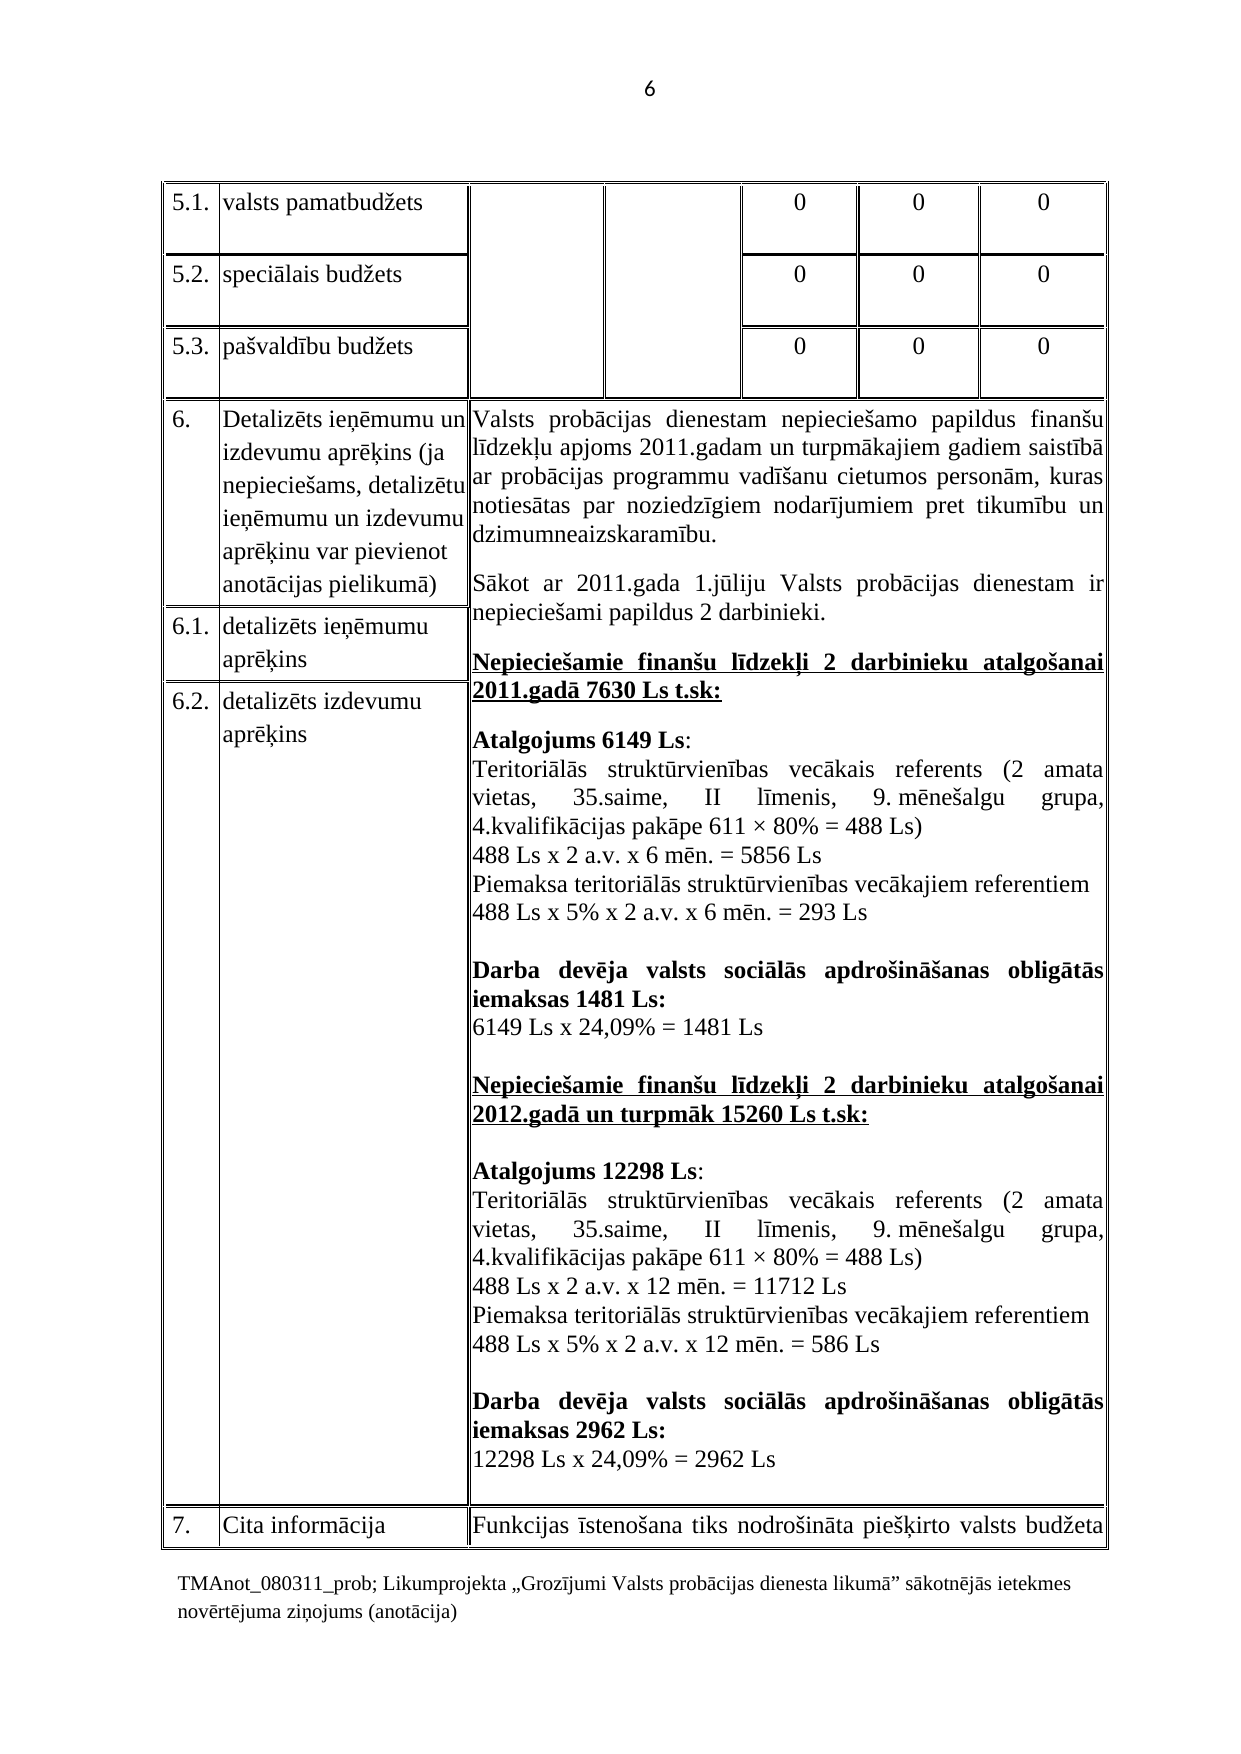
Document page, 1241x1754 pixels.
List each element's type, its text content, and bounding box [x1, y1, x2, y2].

table_cell pašvaldību budžets [220, 329, 467, 397]
table_cell detalizēts ieņēmumu aprēķins [220, 608, 467, 679]
table_cell Valsts probācijas dienestam nepieciešamo papildus finanšu līdzekļu apjoms 2011.gadam un turpmākajiem gadiem saistībā ar probācijas programmu vadīšanu cietumos personām, kuras notiesātas par noziedzīgiem nodarījumiem pret tikumību un dzimumneaizskaramību. Sākot ar 2011.gada 1.jūliju Valsts probācijas dienestam ir nepieciešami papildus 2 darbinieki. Nepieciešamie finanšu līdzekļi 2 darbinieku atalgošanai 2011.gadā 7630 Ls t.sk: Atalgojums 6149 Ls: Teritoriālās struktūrvienības vecākais referents (2 amata vietas, 35.saime, II līmenis, 9. mēnešalgu grupa, 4.kvalifikācijas pakāpe 611 × 80% = 488 Ls) 488 Ls x 2 a.v. x 6 mēn. = 5856 Ls Piemaksa teritoriālās struktūrvienības vecākajiem referentiem 488 Ls x 5% x 2 a.v. x 6 mēn. = 293 Ls Darba devēja valsts sociālās apdrošināšanas obligātās iemaksas 1481 Ls: 6149 Ls x 24,09% = 1481 Ls Nepieciešamie finanšu līdzekļi 2 darbinieku atalgošanai 2012.gadā un turpmāk 15260 Ls t.sk: Atalgojums 12298 Ls: Teritoriālās struktūrvienības vecākais referents (2 amata vietas, 35.saime, II līmenis, 9. mēnešalgu grupa, 4.kvalifikācijas pakāpe 611 × 80% = 488 Ls) 488 Ls x 2 a.v. x 12 mēn. = 11712 Ls Piemaksa teritoriālās struktūrvienības vecākajiem referentiem 488 Ls x 5% x 2 a.v. x 12 mēn. = 586 Ls Darba devēja valsts sociālās apdrošināšanas obligātās iemaksas 2962 Ls: 12298 Ls x 24,09% = 2962 Ls [471, 397, 1106, 1504]
table_cell X [469, 184, 605, 397]
table_cell 7. [164, 1504, 219, 1546]
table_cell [469, 1504, 1106, 1546]
table_cell 6. [164, 397, 219, 604]
table_cell 0 [981, 325, 1106, 397]
table_cell 0 [741, 182, 858, 253]
table_cell 0 [858, 184, 979, 253]
table_cell 5.3. [164, 325, 219, 397]
table_cell 0 [743, 329, 856, 397]
table_cell 0 [860, 329, 978, 397]
table_cell Detalizēts ieņēmumu un izdevumu aprēķins (ja nepieciešams, detalizētu ieņēmumu un izdevumu aprēķinu var pievienot anotācijas pielikumā) [220, 401, 467, 604]
table_cell 6.1. [164, 605, 219, 679]
table_cell 6.2. [164, 680, 219, 1504]
table_cell 0 [981, 253, 1107, 325]
table_cell speciālais budžets [220, 256, 467, 325]
table_cell 0 [743, 256, 856, 325]
table_cell detalizēts izdevumu aprēķins [220, 683, 467, 1504]
table_cell Cita informācija [220, 1506, 469, 1546]
table_cell 0 [860, 256, 978, 325]
table_cell 5.1. [163, 181, 219, 253]
table_cell valsts pamatbudžets [220, 184, 469, 253]
table_cell 5.2. [163, 253, 219, 325]
table_cell 0 [605, 184, 741, 397]
table_cell 0 [980, 181, 1107, 253]
